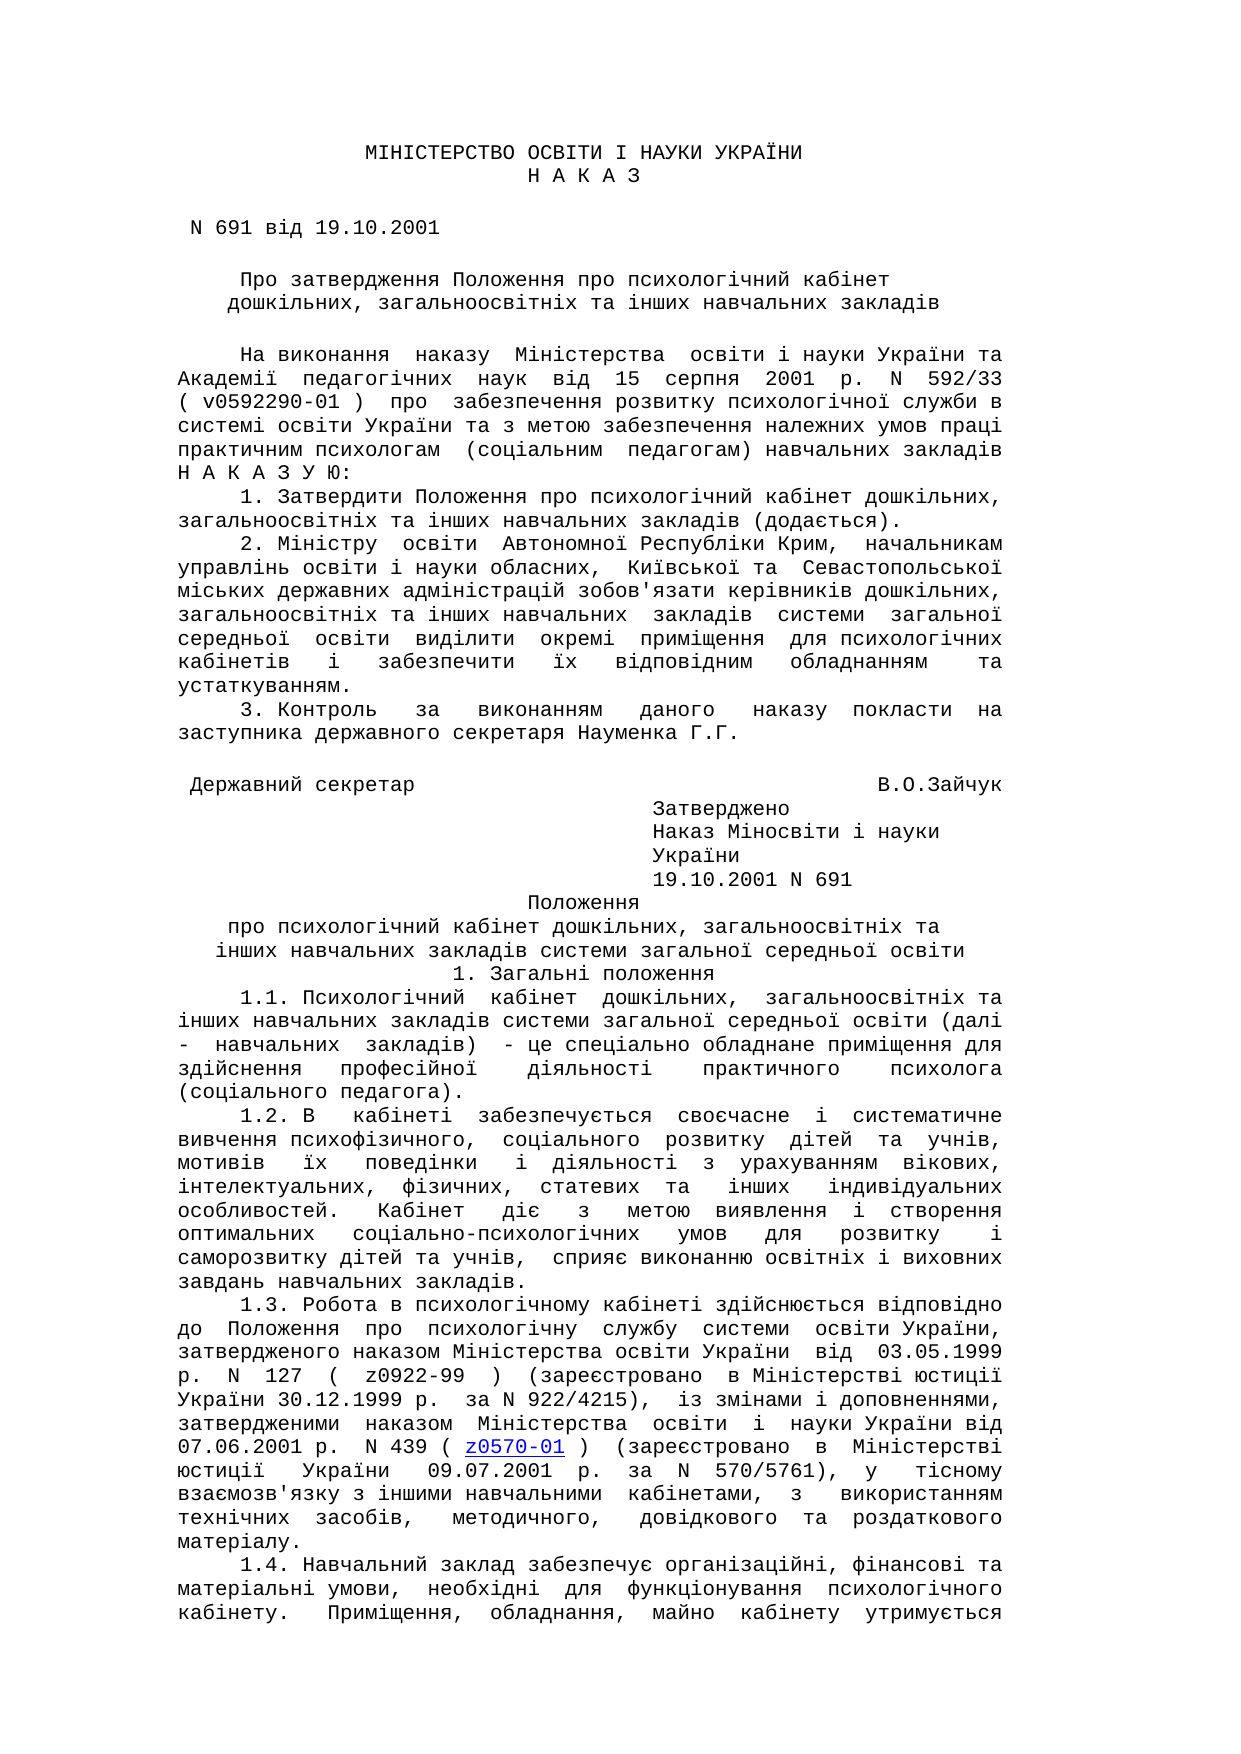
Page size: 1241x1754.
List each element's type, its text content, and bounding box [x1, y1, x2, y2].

text 19.10.2001 N 691 [177, 869, 1152, 892]
text інших навчальних закладів системи загальної середньої освіти (далі [177, 1011, 1152, 1034]
text (соціального педагога). [177, 1081, 1152, 1105]
text особливостей. Кабінет діє з метою виявлення і створення [177, 1200, 1152, 1223]
text 3. Контроль за виконанням даного наказу покласти на [177, 699, 1152, 722]
text міських державних адміністрацій зобов'язати керівників дошкільних, [177, 581, 1152, 604]
text матеріалу. [177, 1531, 1152, 1554]
text затвердженими наказом Міністерства освіти і науки України від [177, 1412, 1152, 1436]
text 1.3. Робота в психологічному кабінеті здійснюється відповідно [177, 1294, 1152, 1318]
text загальноосвітніх та інших навчальних закладів системи загальної [177, 604, 1152, 628]
text р. N 127 ( z0922-99 ) (зареєстровано в Міністерстві юстиції [177, 1365, 1152, 1389]
text Затверджено [177, 798, 1152, 821]
text кабінету. Приміщення, обладнання, майно кабінету утримується [177, 1602, 1152, 1625]
text практичним психологам (соціальним педагогам) навчальних закладів [177, 439, 1152, 462]
text середньої освіти виділити окремі приміщення для психологічних [177, 628, 1152, 651]
text устаткуванням. [177, 675, 1152, 699]
text до Положення про психологічну службу системи освіти України, [177, 1318, 1152, 1342]
text Н А К А З [177, 165, 1152, 189]
text 1.2. В кабінеті забезпечується своєчасне і систематичне [177, 1105, 1152, 1129]
text кабінетів і забезпечити їх відповідним обладнанням та [177, 651, 1152, 675]
text саморозвитку дітей та учнів, сприяє виконанню освітніх і виховних [177, 1247, 1152, 1271]
text про психологічний кабінет дошкільних, загальноосвітніх та [177, 916, 1152, 939]
text - навчальних закладів) - це спеціально обладнане приміщення для [177, 1034, 1152, 1058]
text На виконання наказу Міністерства освіти і науки України та [177, 344, 1152, 368]
text Положення [177, 892, 1152, 916]
text України 30.12.1999 р. за N 922/4215), із змінами і доповненнями, [177, 1389, 1152, 1412]
text 1. Затвердити Положення про психологічний кабінет дошкільних, [177, 486, 1152, 509]
text вивчення психофізичного, соціального розвитку дітей та учнів, [177, 1129, 1152, 1152]
text N 691 від 19.10.2001 [177, 217, 1152, 241]
text Про затвердження Положення про психологічний кабінет [177, 269, 1152, 292]
text технічних засобів, методичного, довідкового та роздаткового [177, 1507, 1152, 1531]
text Наказ Міносвіти і науки [177, 821, 1152, 845]
text завдань навчальних закладів. [177, 1271, 1152, 1294]
text матеріальні умови, необхідні для функціонування психологічного [177, 1578, 1152, 1602]
text 07.06.2001 р. N 439 ( z0570-01 ) (зареєстровано в Міністерстві [177, 1436, 1152, 1460]
text мотивів їх поведінки і діяльності з урахуванням вікових, [177, 1152, 1152, 1176]
text 1.4. Навчальний заклад забезпечує організаційні, фінансові та [177, 1554, 1152, 1578]
text Н А К А З У Ю: [177, 462, 1152, 486]
text здійснення професійної діяльності практичного психолога [177, 1058, 1152, 1081]
text інтелектуальних, фізичних, статевих та інших індивідуальних [177, 1176, 1152, 1200]
text заступника державного секретаря Науменка Г.Г. [177, 722, 1152, 746]
text оптимальних соціально-психологічних умов для розвитку і [177, 1223, 1152, 1247]
text ( v0592290-01 ) про забезпечення розвитку психологічної служби в [177, 391, 1152, 415]
text інших навчальних закладів системи загальної середньої освіти [177, 939, 1152, 963]
text юстиції України 09.07.2001 р. за N 570/5761), у тісному [177, 1460, 1152, 1483]
text системі освіти України та з метою забезпечення належних умов праці [177, 415, 1152, 439]
text МІНІСТЕРСТВО ОСВІТИ І НАУКИ УКРАЇНИ [177, 142, 1152, 165]
text загальноосвітніх та інших навчальних закладів (додається). [177, 509, 1152, 533]
text дошкільних, загальноосвітніх та інших навчальних закладів [177, 292, 1152, 316]
text України [177, 845, 1152, 869]
text Державний секретар В.О.Зайчук [177, 774, 1152, 798]
text 2. Міністру освіти Автономної Республіки Крим, начальникам [177, 533, 1152, 557]
text взаємозв'язку з іншими навчальними кабінетами, з використанням [177, 1483, 1152, 1507]
text Академії педагогічних наук від 15 серпня 2001 р. N 592/33 [177, 368, 1152, 391]
text управлінь освіти і науки обласних, Київської та Севастопольської [177, 557, 1152, 581]
text затвердженого наказом Міністерства освіти України від 03.05.1999 [177, 1342, 1152, 1365]
text 1.1. Психологічний кабінет дошкільних, загальноосвітніх та [177, 987, 1152, 1011]
text 1. Загальні положення [177, 963, 1152, 987]
